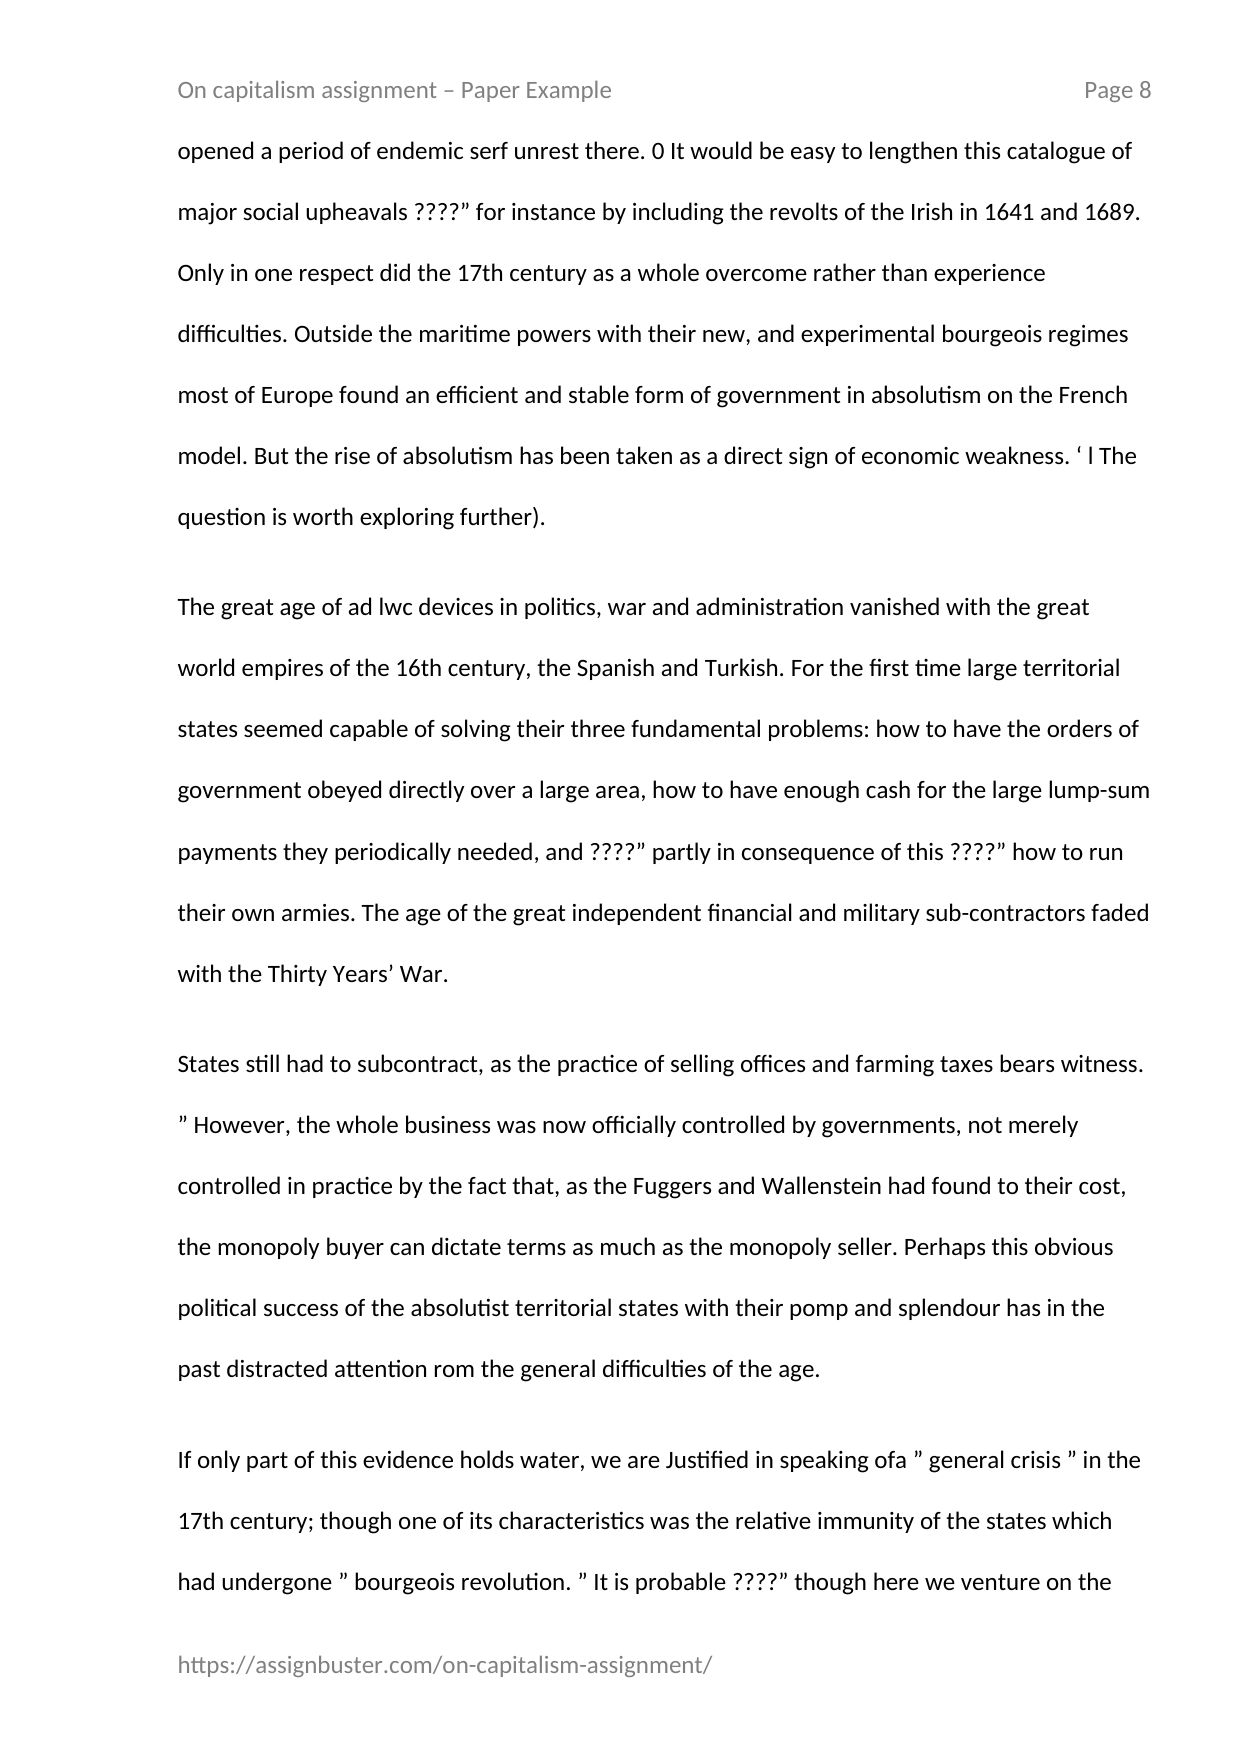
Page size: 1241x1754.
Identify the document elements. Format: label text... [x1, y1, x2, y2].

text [177, 135, 1152, 532]
text The great age of ad lwc devices in politics, war and administration vanished with the great world empires of the 16th century, the Spanish and Turkish. For the first time large territorial states seemed capable of solving their three fundamental problems: how to have the orders of government obeyed directly over a large area, how to have enough cash for the large lump-sum payments they periodically needed, and ????” partly in consequence of this ????” how to run their own armies. The age of the great independent financial and military sub-contractors faded with the Thirty Years’ War. [177, 592, 1152, 988]
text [177, 1444, 1152, 1597]
text States still had to subcontract, as the practice of selling offices and farming taxes bears witness. ” However, the whole business was now officially controlled by governments, not merely controlled in practice by the fact that, as the Fuggers and Wallenstein had found to their cost, the monopoly buyer can dictate terms as much as the monopoly seller. Perhaps this obvious political success of the absolutist territorial states with their pomp and splendour has in the past distracted attention rom the general difficulties of the age. [177, 1048, 1152, 1384]
